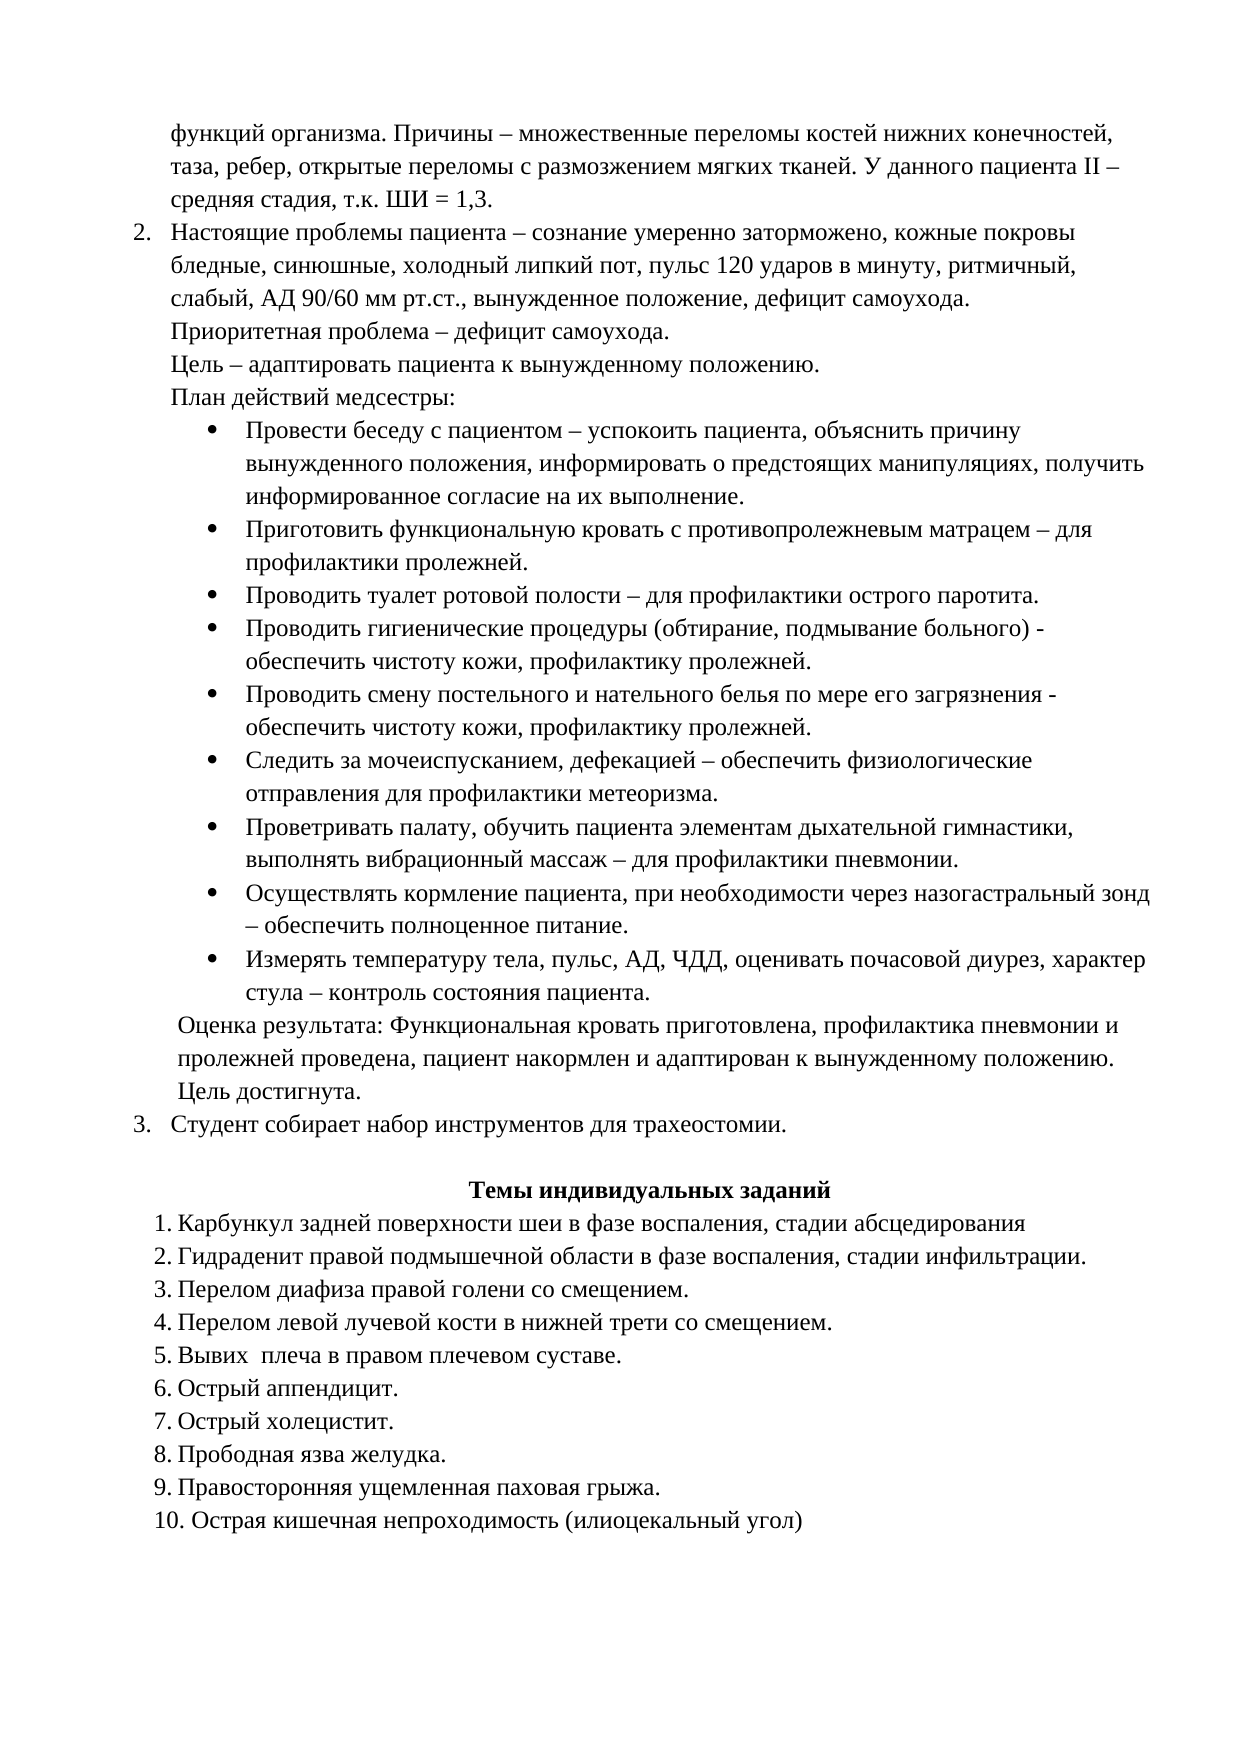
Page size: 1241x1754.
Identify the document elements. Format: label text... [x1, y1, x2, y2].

list Вывих плеча в правом плечевом суставе. [154, 1340, 1152, 1369]
list Проветривать палату, обучить пациента элементам дыхательной гимнастики, выполнять вибрационный массаж – для профилактики пневмонии. [208, 812, 1152, 873]
list Острый холецистит. [154, 1406, 1152, 1435]
list Правосторонняя ущемленная паховая грыжа. [154, 1472, 1152, 1501]
list Настоящие проблемы пациента – сознание умеренно заторможено, кожные покровы бледные, синюшные, холодный липкий пот, пульс 120 ударов в минуту, ритмичный, слабый, АД 90/60 мм рт.ст., вынужденное положение, дефицит самоухода. [133, 217, 1167, 312]
list Проводить гигиенические процедуры (обтирание, подмывание больного) - обеспечить чистоту кожи, профилактику пролежней. [208, 613, 1152, 675]
list Перелом левой лучевой кости в нижней трети со смещением. [154, 1307, 1152, 1336]
list Прободная язва желудка. [154, 1439, 1152, 1468]
list Цель – адаптировать пациента к вынужденному положению. [170, 349, 1167, 378]
list Перелом диафиза правой голени со смещением. [154, 1274, 1152, 1303]
list Острая кишечная непроходимость (илиоцекальный угол) [154, 1505, 1152, 1534]
list Приготовить функциональную кровать с противопролежневым матрацем – для профилактики пролежней. [208, 514, 1152, 576]
list Студент собирает набор инструментов для трахеостомии. [133, 1109, 1167, 1137]
list Осуществлять кормление пациента, при необходимости через назогастральный зонд – обеспечить полноценное питание. [208, 878, 1152, 939]
list Темы индивидуальных заданий [148, 1175, 1152, 1203]
list Следить за мочеиспусканием, дефекацией – обеспечить физиологические отправления для профилактики метеоризма. [208, 746, 1152, 807]
list Карбункул задней поверхности шеи в фазе воспаления, стадии абсцедирования [154, 1208, 1152, 1237]
list Измерять температуру тела, пульс, АД, ЧДД, оценивать почасовой диурез, характер стула – контроль состояния пациента. [208, 944, 1152, 1005]
list Проводить смену постельного и нательного белья по мере его загрязнения - обеспечить чистоту кожи, профилактику пролежней. [208, 679, 1152, 741]
list Проводить туалет ротовой полости – для профилактики острого паротита. [208, 580, 1152, 609]
list Гидраденит правой подмышечной области в фазе воспаления, стадии инфильтрации. [154, 1241, 1152, 1269]
list Оценка результата: Функциональная кровать приготовлена, профилактика пневмонии и пролежней проведена, пациент накормлен и адаптирован к вынужденному положению. Цель достигнута. [177, 1010, 1152, 1104]
list Провести беседу с пациентом – успокоить пациента, объяснить причину вынужденного положения, информировать о предстоящих манипуляциях, получить информированное согласие на их выполнение. [208, 415, 1152, 510]
list План действий медсестры: [170, 382, 1167, 411]
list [133, 118, 1167, 213]
list Острый аппендицит. [154, 1373, 1152, 1402]
list Приоритетная проблема – дефицит самоухода. [170, 316, 1167, 345]
